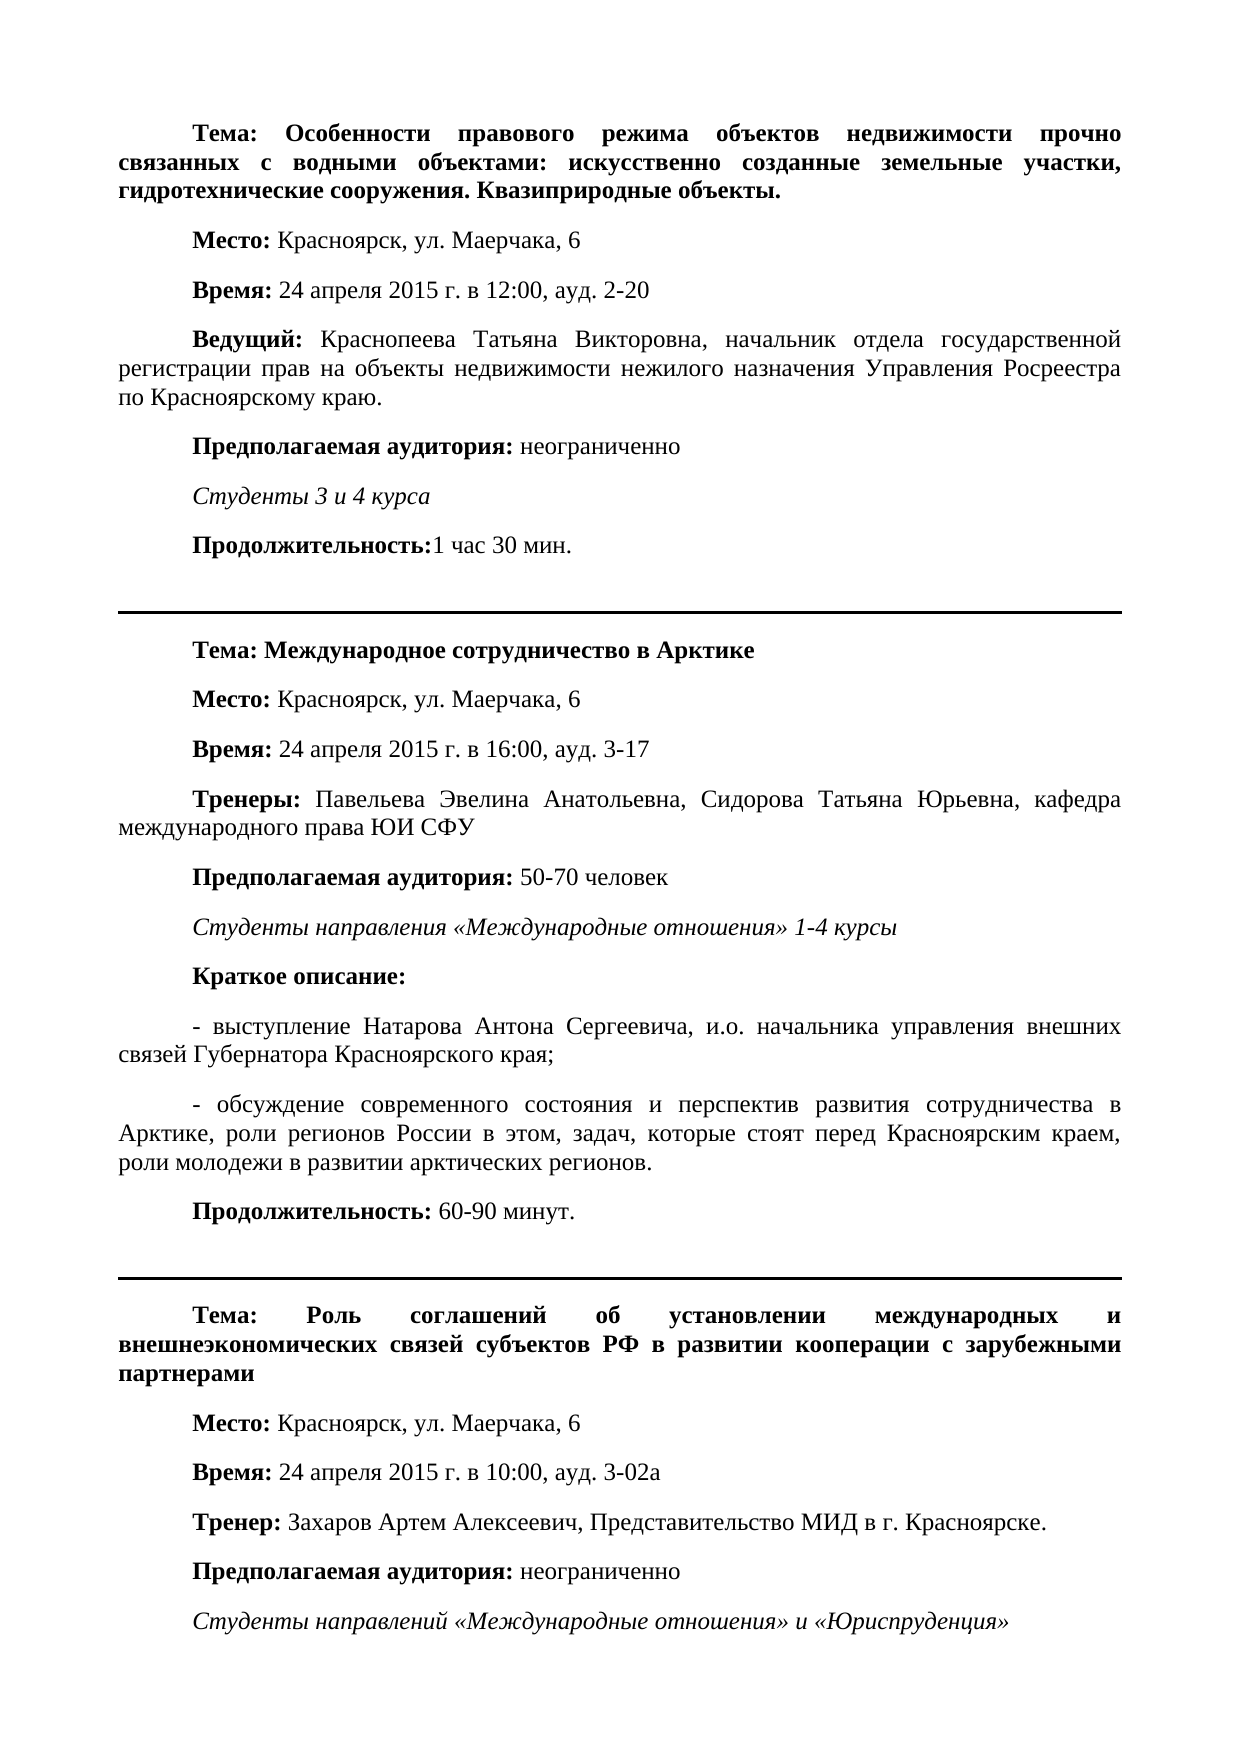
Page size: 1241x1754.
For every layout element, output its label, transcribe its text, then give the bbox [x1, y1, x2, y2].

text Студенты направлений «Международные отношения» и «Юриспруденция» [118, 1606, 1122, 1635]
text Тренеры: Павельева Эвелина Анатольевна, Сидорова Татьяна Юрьевна, кафедра международного права ЮИ СФУ [118, 784, 1122, 841]
text Время: 24 апреля 2015 г. в 16:00, ауд. 3-17 [118, 734, 1122, 763]
text Студенты 3 и 4 курса [118, 481, 1122, 510]
text Место: Красноярск, ул. Маерчака, 6 [118, 1408, 1122, 1436]
text Время: 24 апреля 2015 г. в 10:00, ауд. 3-02а [118, 1457, 1122, 1486]
text Тема: Международное сотрудничество в Арктике [118, 635, 1122, 664]
text Предполагаемая аудитория: 50-70 человек [118, 862, 1122, 891]
text Тема: Роль соглашений об установлении международных и внешнеэкономических связей субъектов РФ в развитии кооперации с зарубежными партнерами [118, 1301, 1122, 1387]
text Студенты направления «Международные отношения» 1-4 курсы [118, 912, 1122, 940]
text Продолжительность: 60-90 минут. [118, 1196, 1122, 1225]
text Тема: Особенности правового режима объектов недвижимости прочно связанных с водными объектами: искусственно созданные земельные участки, гидротехнические сооружения. Квазиприродные объекты. [118, 118, 1122, 204]
text Краткое описание: [118, 961, 1122, 990]
text - обсуждение современного состояния и перспектив развития сотрудничества в Арктике, роли регионов России в этом, задач, которые стоят перед Красноярским краем, роли молодежи в развитии арктических регионов. [118, 1089, 1122, 1175]
text Место: Красноярск, ул. Маерчака, 6 [118, 225, 1122, 254]
text Место: Красноярск, ул. Маерчака, 6 [118, 684, 1122, 713]
text Ведущий: Краснопеева Татьяна Викторовна, начальник отдела государственной регистрации прав на объекты недвижимости нежилого назначения Управления Росреестра по Красноярскому краю. [118, 324, 1122, 411]
text Время: 24 апреля 2015 г. в 12:00, ауд. 2-20 [118, 275, 1122, 303]
text Тренер: Захаров Артем Алексеевич, Представительство МИД в г. Красноярске. [118, 1507, 1122, 1536]
text Продолжительность:1 час 30 мин. [118, 531, 1122, 559]
text Предполагаемая аудитория: неограниченно [118, 431, 1122, 460]
text - выступление Натарова Антона Сергеевича, и.о. начальника управления внешних связей Губернатора Красноярского края; [118, 1011, 1122, 1068]
text Предполагаемая аудитория: неограниченно [118, 1556, 1122, 1585]
